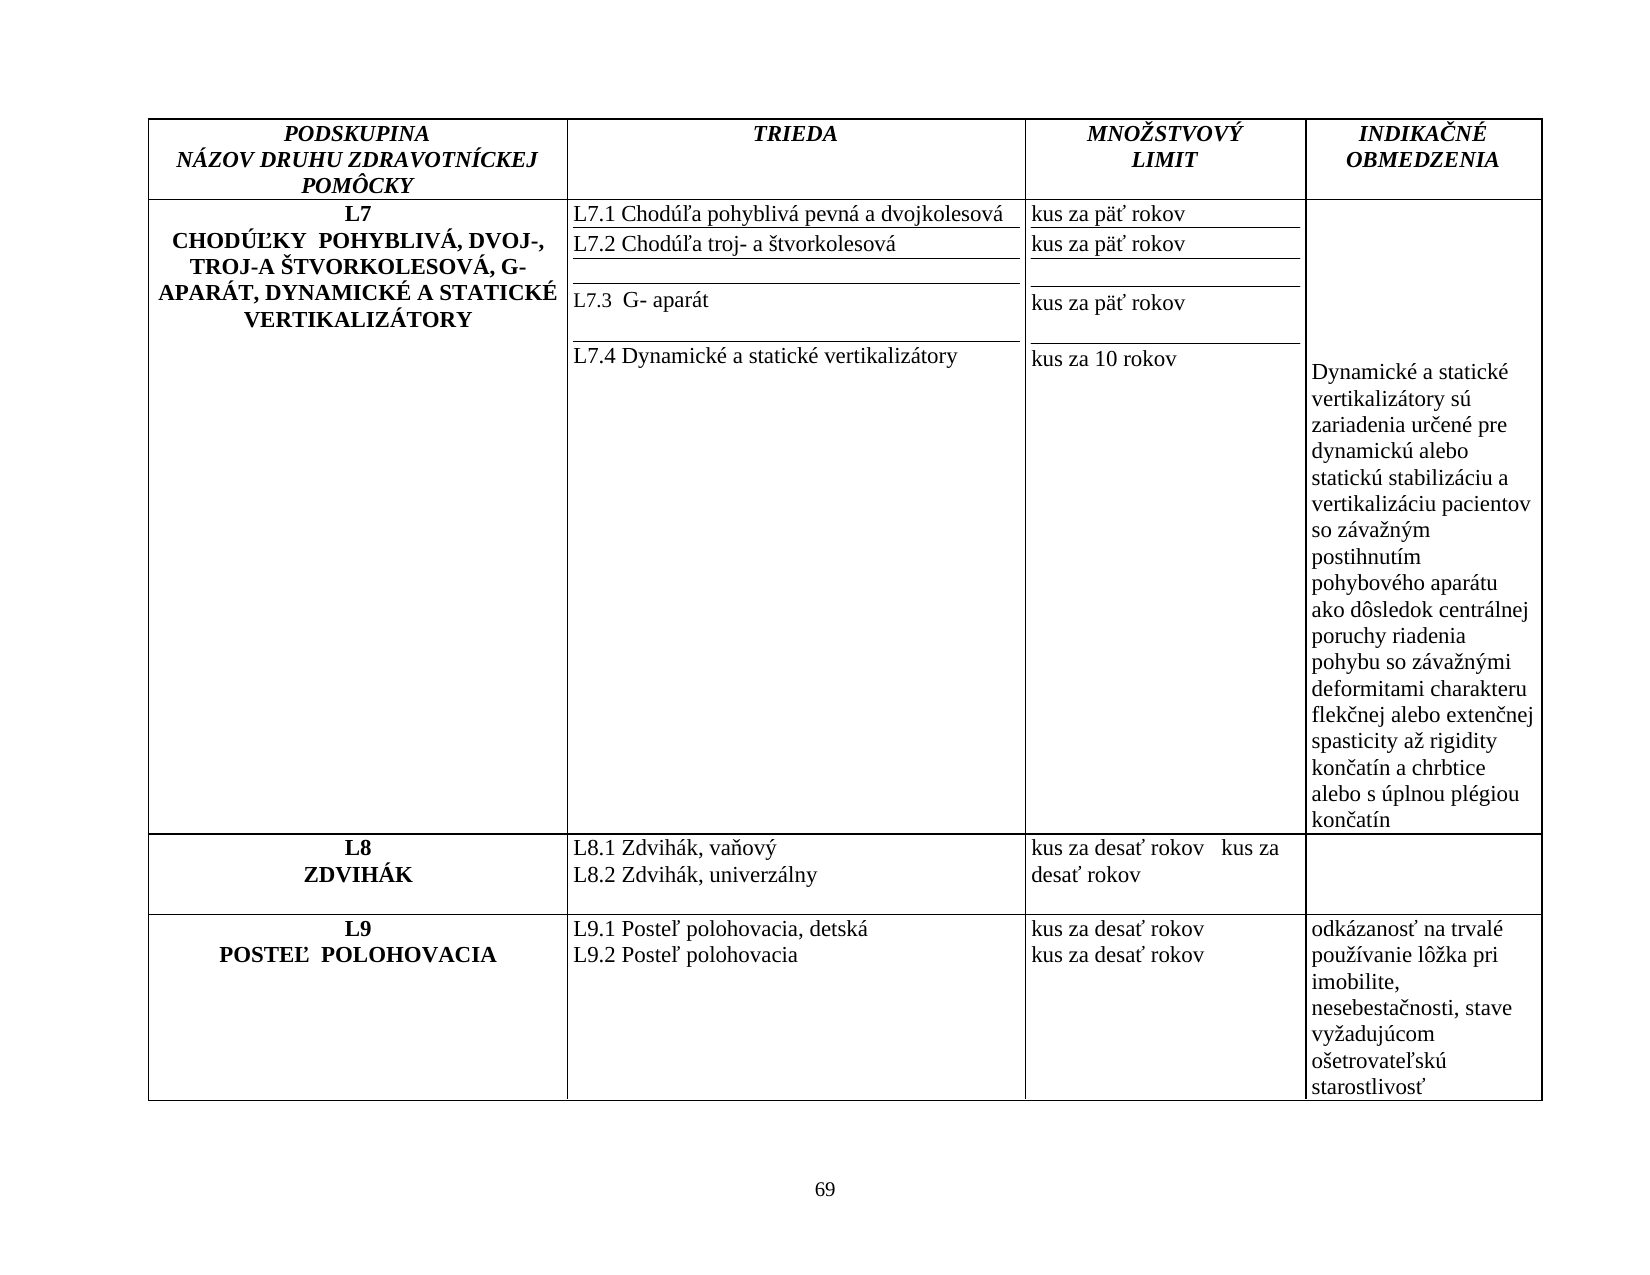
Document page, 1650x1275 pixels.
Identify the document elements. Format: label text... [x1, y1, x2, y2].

table_cell kus za päť rokov kus za päť rokov kus za päť rokov kus za 10 rokov [1026, 200, 1305, 833]
table_cell odkázanosť na trvalé používanie lôžka pri imobilite, nesebestačnosti, stave vyžadujúcom ošetrovateľskú starostlivosť [1307, 915, 1541, 1099]
table_header Množstvový limit [1026, 120, 1305, 199]
table_header Indikačné obmedzenia [1307, 120, 1541, 199]
table_cell kus za desať rokov kus za desať rokov [1026, 835, 1305, 913]
table_cell Dynamické a statické vertikalizátory sú zariadenia určené pre dynamickú alebo statickú stabilizáciu a vertikalizáciu pacientov so závažným postihnutím pohybového aparátu ako dôsledok centrálnej poruchy riadenia pohybu so závažnými deformitami charakteru flekčnej alebo extenčnej spasticity až rigidity končatín a chrbtice alebo s úplnou plégiou končatín [1307, 200, 1541, 833]
table_cell [1307, 835, 1541, 913]
table_cell L7.1 Chodúľa pohyblivá pevná a dvojkolesová L7.2 Chodúľa troj- a štvorkolesová L7.3 G- aparát L7.4 Dynamické a statické vertikalizátory [568, 200, 1025, 833]
table_header PODSKUPINA NÁZOV DRUHU ZDRAVOTNÍCKEJ POMÔCKY [149, 120, 567, 199]
table_header trieda [568, 120, 1025, 199]
table_cell L9.1 Posteľ polohovacia, detská L9.2 Posteľ polohovacia [568, 915, 1025, 1099]
table_cell kus za desať rokov kus za desať rokov [1026, 915, 1305, 1099]
table_cell L8 Zdvihák [149, 835, 567, 913]
table_cell L8.1 Zdvihák, vaňový L8.2 Zdvihák, univerzálny [568, 835, 1025, 913]
table_cell L7 CHODÚĽKY pohyblivá, dvoj-, troj-a štvorkolesová, G-aparát, Dynamické a statické vertikalizátory [149, 200, 567, 833]
table_cell L9 posteľ polohovacia [149, 915, 567, 1099]
